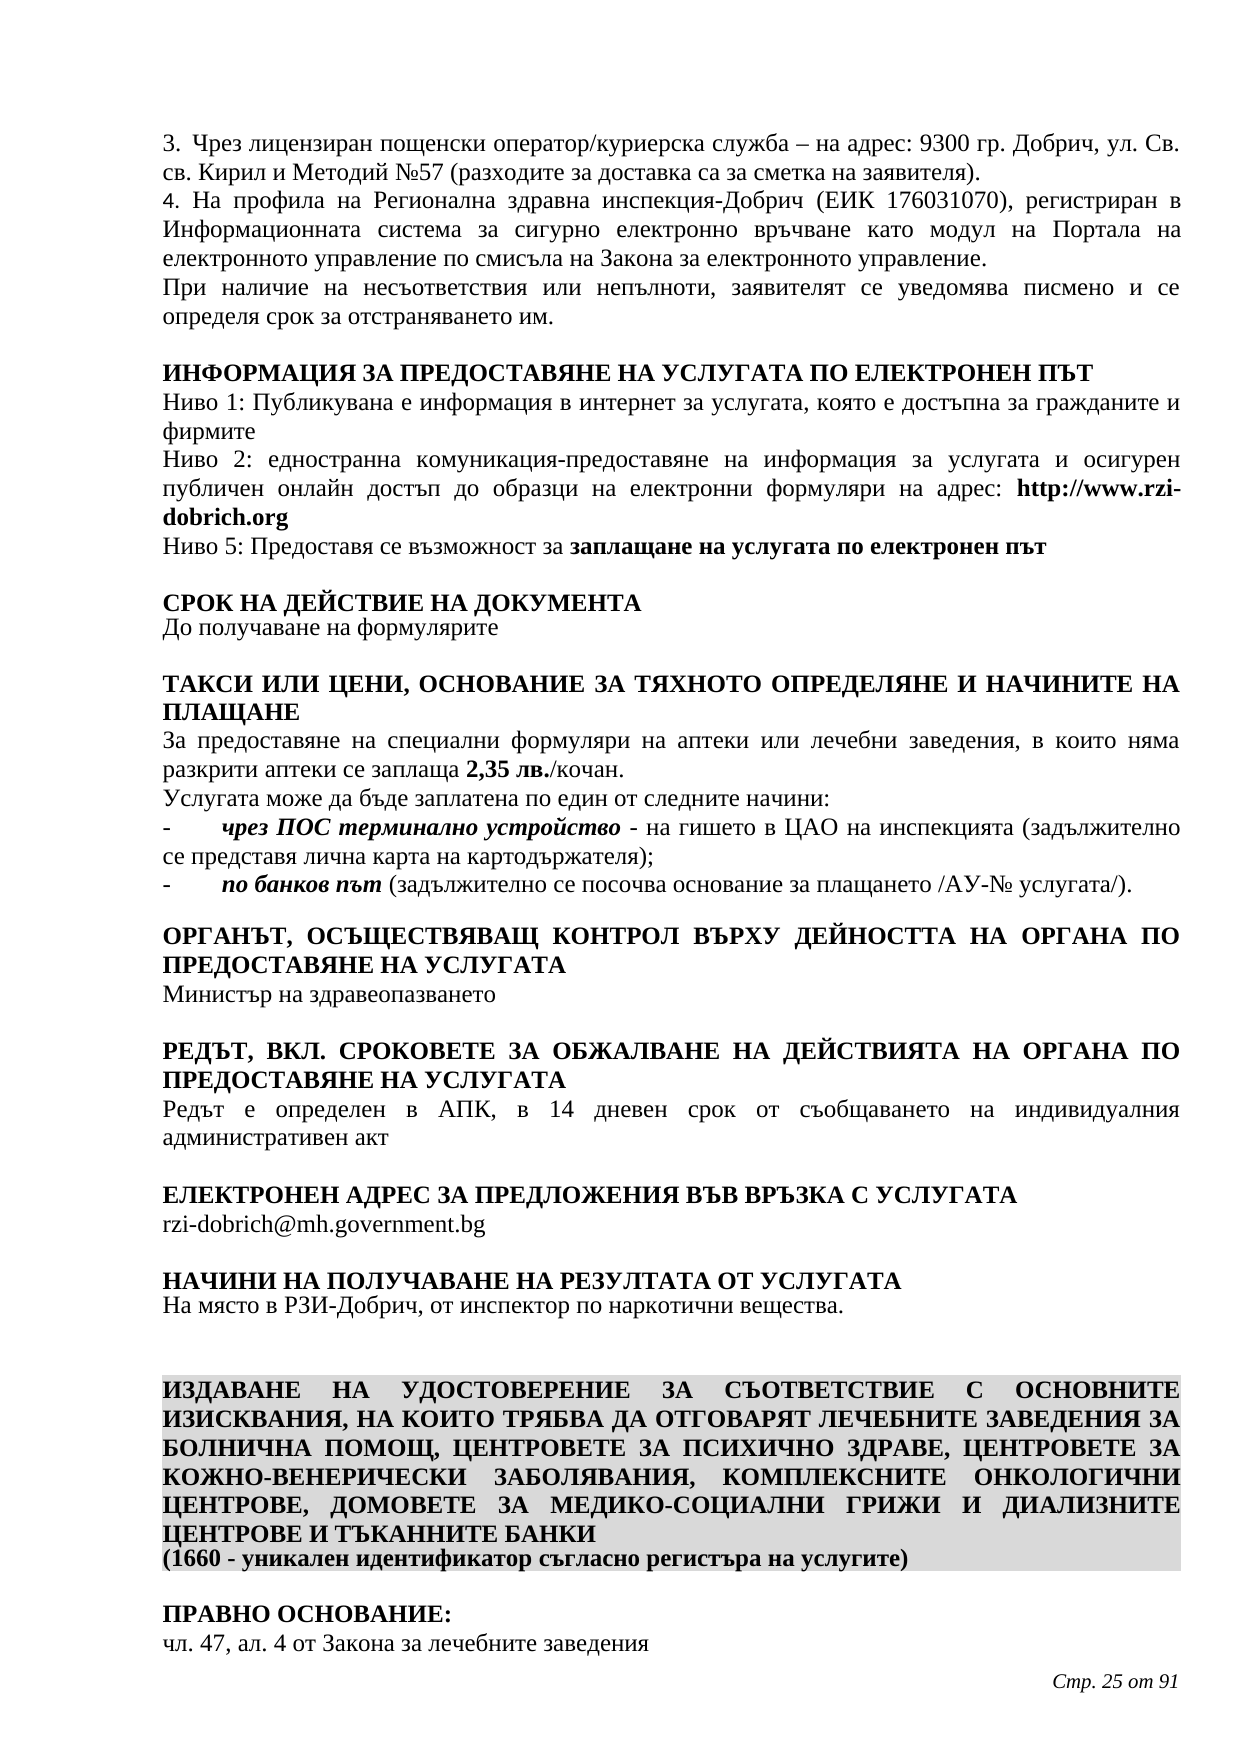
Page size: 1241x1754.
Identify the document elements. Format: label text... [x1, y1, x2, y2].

text ПРАВНО ОСНОВАНИЕ: [162, 1599, 1181, 1628]
text Ниво 2: едностранна комуникация-предоставяне на информация за услугата и осигурен публичен онлайн достъп до образци на електронни формуляри на адрес: http://www.rzi-dobrich.org [162, 444, 1181, 531]
text Ниво 5: Предоставя се възможност за заплащане на услугата по електронен път [162, 531, 1181, 559]
text чл. 47, ал. 4 от Закона за лечебните заведения [162, 1628, 1181, 1657]
list Чрез лицензиран пощенски оператор/куриерска служба – на адрес: 9300 гр. Добрич, ул. Св. св. Кирил и Методий №57 (разходите за доставка са за сметка на заявителя). [162, 128, 1181, 185]
text СРОК НА ДЕЙСТВИЕ НА ДОКУМЕНТА [162, 588, 1181, 617]
text ОРГАНЪТ, ОСЪЩЕСТВЯВАЩ КОНТРОЛ ВЪРХУ ДЕЙНОСТТА НА ОРГАНА ПО ПРЕДОСТАВЯНЕ НА УСЛУГАТА [162, 921, 1181, 979]
text На място в РЗИ-Добрич, от инспектор по наркотични вещества. [162, 1295, 1181, 1318]
text Ниво 1: Публикувана е информация в интернет за услугата, която е достъпна за гражданите и фирмите [162, 387, 1181, 444]
text НАЧИНИ НА ПОЛУЧАВАНЕ НА РЕЗУЛТАТА ОТ УСЛУГАТА [162, 1266, 1181, 1295]
text Услугата може да бъде заплатена по един от следните начини: [162, 783, 1181, 812]
list На профила на Регионална здравна инспекция-Добрич (ЕИК 176031070), регистриран в Информационната система за сигурно електронно връчване като модул на Портала на електронното управление по смисъла на Закона за електронното управление. [162, 185, 1181, 272]
text Издаване на удостоверение ЗА СЪОТВЕТСТВИЕ С ОСНОВНИТЕ ИЗИСКВАНИЯ, НА КОИТО ТРЯБВА ДА ОТГОВАРЯТ лечебниТЕ заведения за БОЛНИЧНА ПОМОЩ, ЦЕНТРОВЕТЕ ЗА ПСИХИЧНО ЗДРАВЕ, ЦЕНТРОВЕТЕ ЗА КОЖНО-ВЕНЕРИЧЕСКИ ЗАБОЛЯВАНИЯ, КОМПЛЕКСНИТЕ ОНКОЛОГИЧНИ ЦЕНТРОВЕ, ДОМОВЕТЕ ЗА МЕДИКО-СОЦИАЛНИ ГРИЖИ И ДИАЛИЗНИТЕ ЦЕНТРОВЕ И ТЪКАННИТЕ БАНКИ [162, 1375, 1181, 1548]
text Министър на здравеопазването [162, 979, 1181, 1007]
text ТАКСИ ИЛИ ЦЕНИ, ОСНОВАНИЕ ЗА ТЯХНОТО ОПРЕДЕЛЯНЕ И НАЧИНИТЕ НА ПЛАЩАНЕ [162, 669, 1181, 726]
list по банков път (задължително се посочва основание за плащането /АУ-№ услугата/). [162, 869, 1181, 898]
text ЕЛЕКТРОНЕН АДРЕС ЗА ПРЕДЛОЖЕНИЯ ВЪВ ВРЪЗКА С УСЛУГАТА [162, 1180, 1181, 1209]
text rzi-dobrich@mh.government.bg [162, 1209, 1181, 1237]
text Редът е определен в АПК, в 14 дневен срок от съобщаването на индивидуалния административен акт [162, 1094, 1181, 1151]
text До получаване на формулярите [162, 617, 1181, 640]
list При наличие на несъответствия или непълноти, заявителят се уведомява писмено и се определя срок за отстраняването им. [162, 272, 1181, 329]
text (1660 - уникален идентификатор съгласно регистъра на услугите) [162, 1548, 1181, 1571]
list чрез ПОС терминално устройство - на гишето в ЦАО на инспекцията (задължително се представя лична карта на картодържателя); [162, 812, 1181, 869]
text РЕДЪТ, ВКЛ. СРОКОВЕТЕ ЗА ОБЖАЛВАНЕ НА ДЕЙСТВИЯТА НА ОРГАНА ПО ПРЕДОСТАВЯНЕ НА УСЛУГАТА [162, 1036, 1181, 1094]
text За предоставяне на специални формуляри на аптеки или лечебни заведения, в които няма разкрити аптеки се заплаща 2,35 лв./кочан. [162, 726, 1181, 783]
text ИНФОРМАЦИЯ ЗА ПРЕДОСТАВЯНЕ НА УСЛУГАТА ПО ЕЛЕКТРОНЕН ПЪТ [162, 358, 1181, 387]
